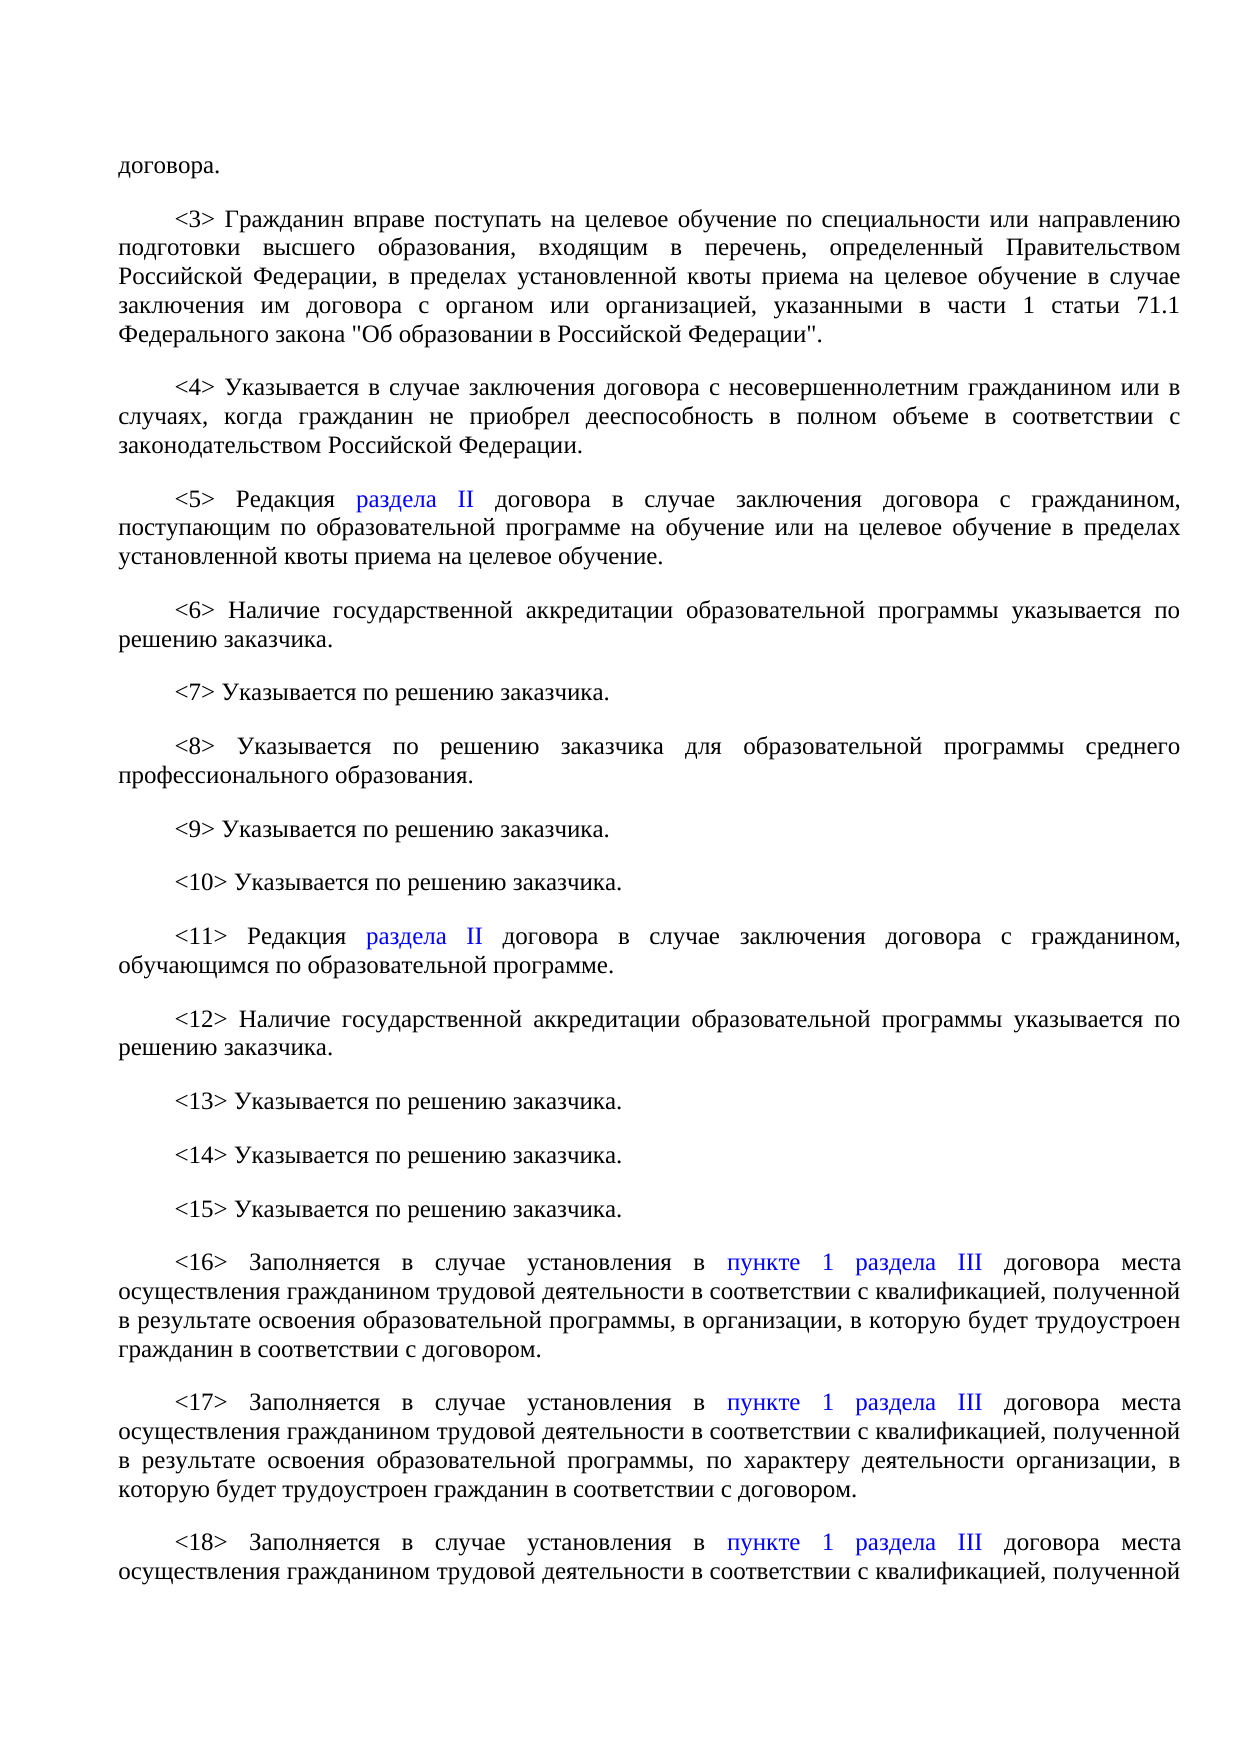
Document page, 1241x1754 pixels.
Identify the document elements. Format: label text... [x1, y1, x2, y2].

text <9> Указывается по решению заказчика. [118, 814, 1181, 842]
text <3> Гражданин вправе поступать на целевое обучение по специальности или направлению подготовки высшего образования, входящим в перечень, определенный Правительством Российской Федерации, в пределах установленной квоты приема на целевое обучение в случае заключения им договора с органом или организацией, указанными в части 1 статьи 71.1 Федерального закона "Об образовании в Российской Федерации". [118, 204, 1181, 347]
text <5> Редакция раздела II договора в случае заключения договора с гражданином, поступающим по образовательной программе на обучение или на целевое обучение в пределах установленной квоты приема на целевое обучение. [118, 484, 1181, 570]
text <16> Заполняется в случае установления в пункте 1 раздела III договора места осуществления гражданином трудовой деятельности в соответствии с квалификацией, полученной в результате освоения образовательной программы, в организации, в которую будет трудоустроен гражданин в соответствии с договором. [118, 1247, 1181, 1362]
text <11> Редакция раздела II договора в случае заключения договора с гражданином, обучающимся по образовательной программе. [118, 921, 1181, 979]
text <13> Указывается по решению заказчика. [118, 1086, 1181, 1115]
text <4> Указывается в случае заключения договора с несовершеннолетним гражданином или в случаях, когда гражданин не приобрел дееспособность в полном объеме в соответствии с законодательством Российской Федерации. [118, 372, 1181, 459]
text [118, 150, 1181, 179]
text <8> Указывается по решению заказчика для образовательной программы среднего профессионального образования. [118, 731, 1181, 789]
text <17> Заполняется в случае установления в пункте 1 раздела III договора места осуществления гражданином трудовой деятельности в соответствии с квалификацией, полученной в результате освоения образовательной программы, по характеру деятельности организации, в которую будет трудоустроен гражданин в соответствии с договором. [118, 1387, 1181, 1502]
text <15> Указывается по решению заказчика. [118, 1194, 1181, 1222]
text <12> Наличие государственной аккредитации образовательной программы указывается по решению заказчика. [118, 1004, 1181, 1061]
text <7> Указывается по решению заказчика. [118, 677, 1181, 706]
text <14> Указывается по решению заказчика. [118, 1140, 1181, 1169]
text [118, 1527, 1181, 1585]
text <10> Указывается по решению заказчика. [118, 867, 1181, 896]
text <6> Наличие государственной аккредитации образовательной программы указывается по решению заказчика. [118, 595, 1181, 652]
